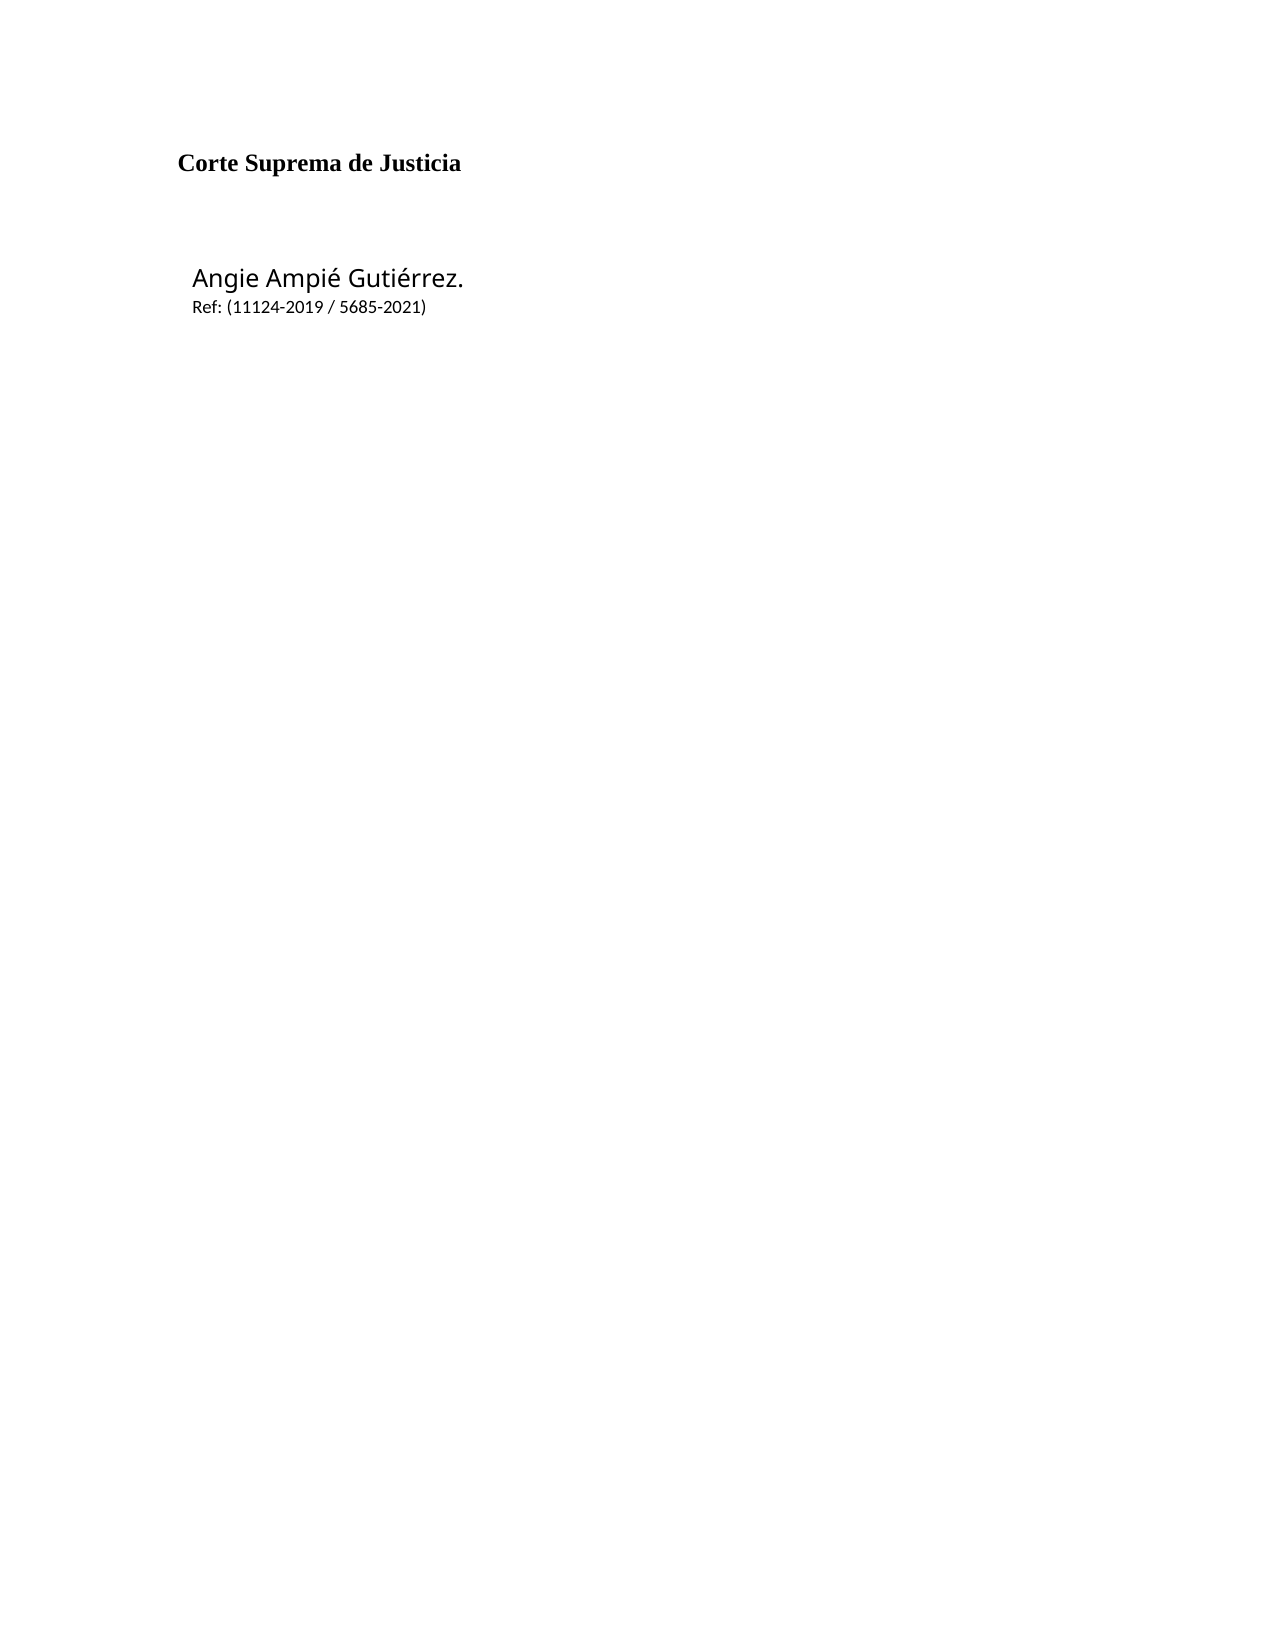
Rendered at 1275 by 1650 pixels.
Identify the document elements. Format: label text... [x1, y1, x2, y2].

text Corte Suprema de Justicia [177, 148, 1098, 176]
text Ref: (11124-2019 / 5685-2021) [192, 295, 1083, 318]
text Angie Ampié Gutiérrez. [192, 261, 1083, 295]
